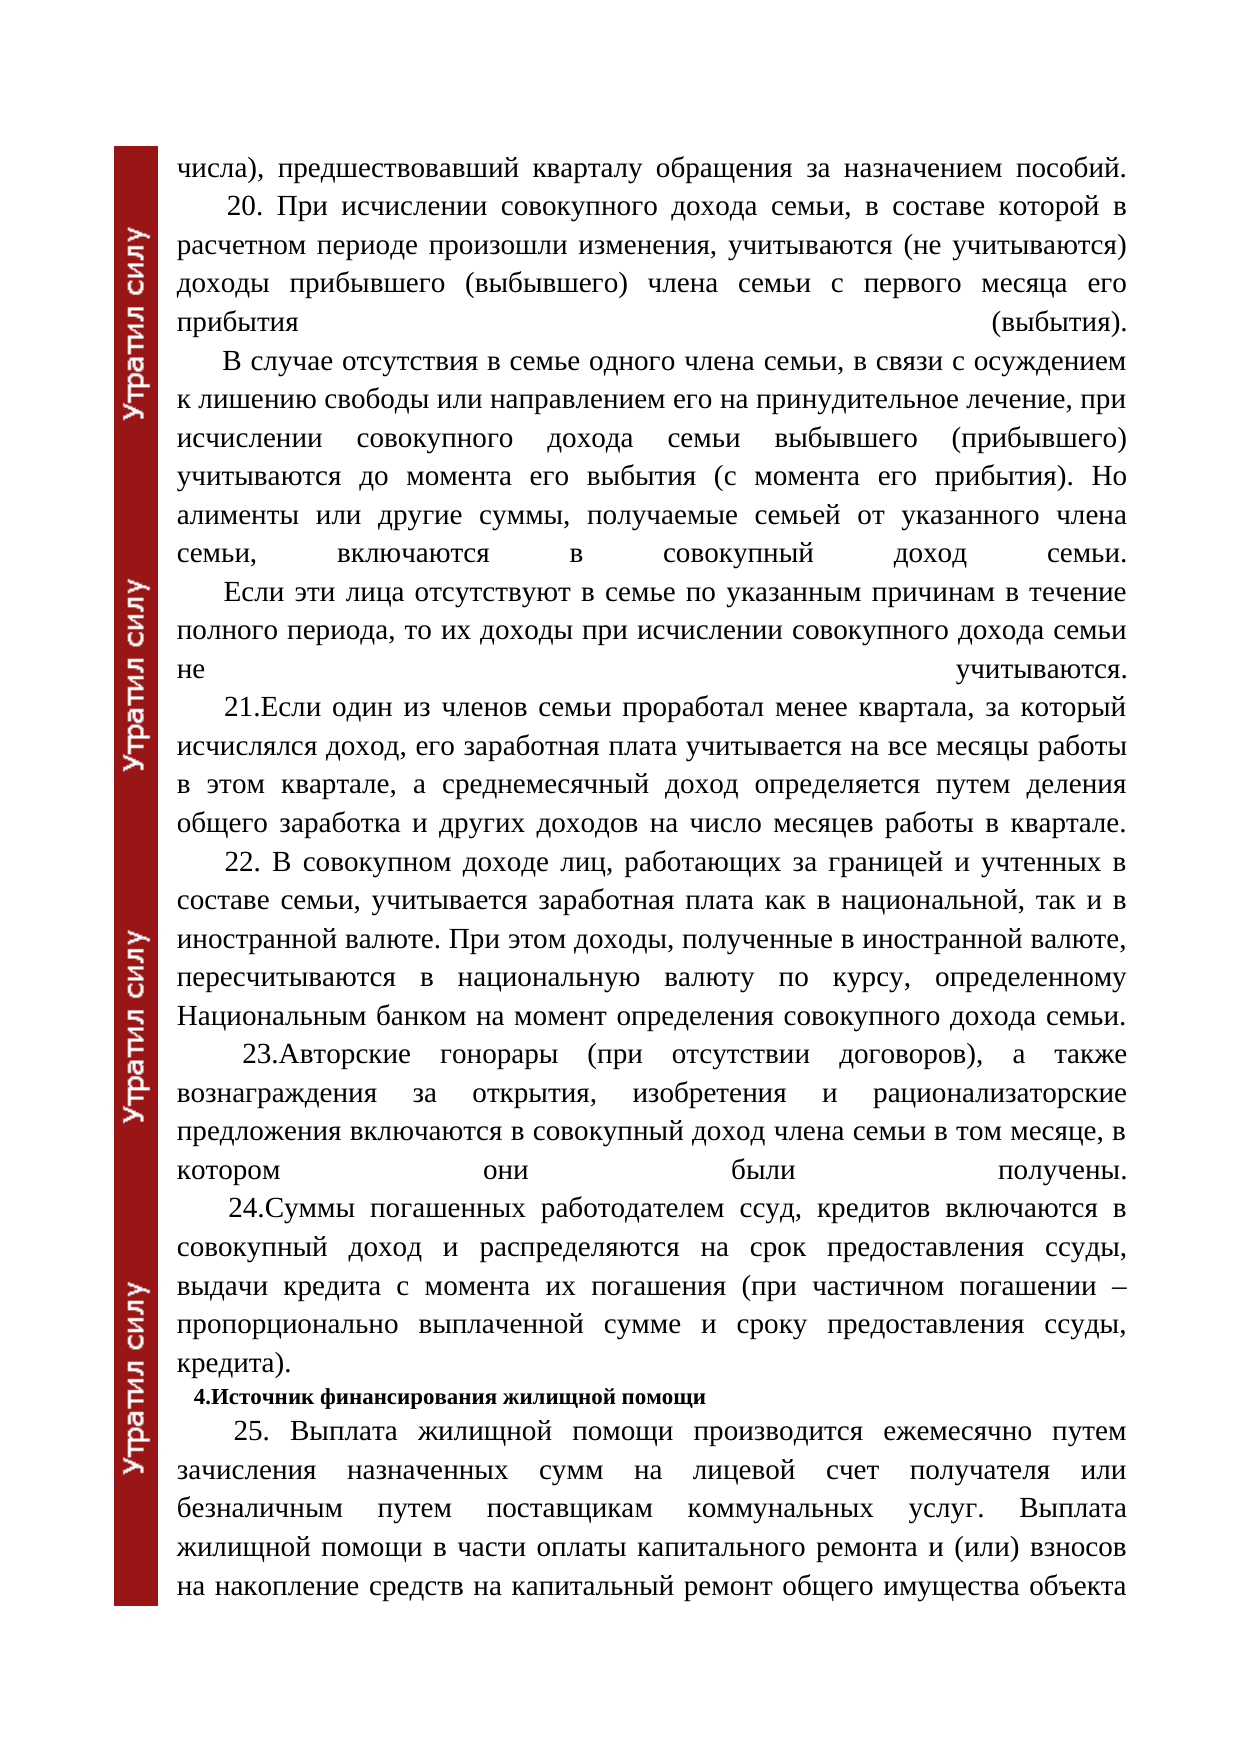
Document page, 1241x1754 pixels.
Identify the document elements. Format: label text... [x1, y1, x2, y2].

picture [114, 1378, 158, 1383]
picture [114, 1601, 158, 1606]
text 4.Источник финансирования жилищной помощи [112, 1383, 1128, 1410]
picture [114, 146, 158, 150]
